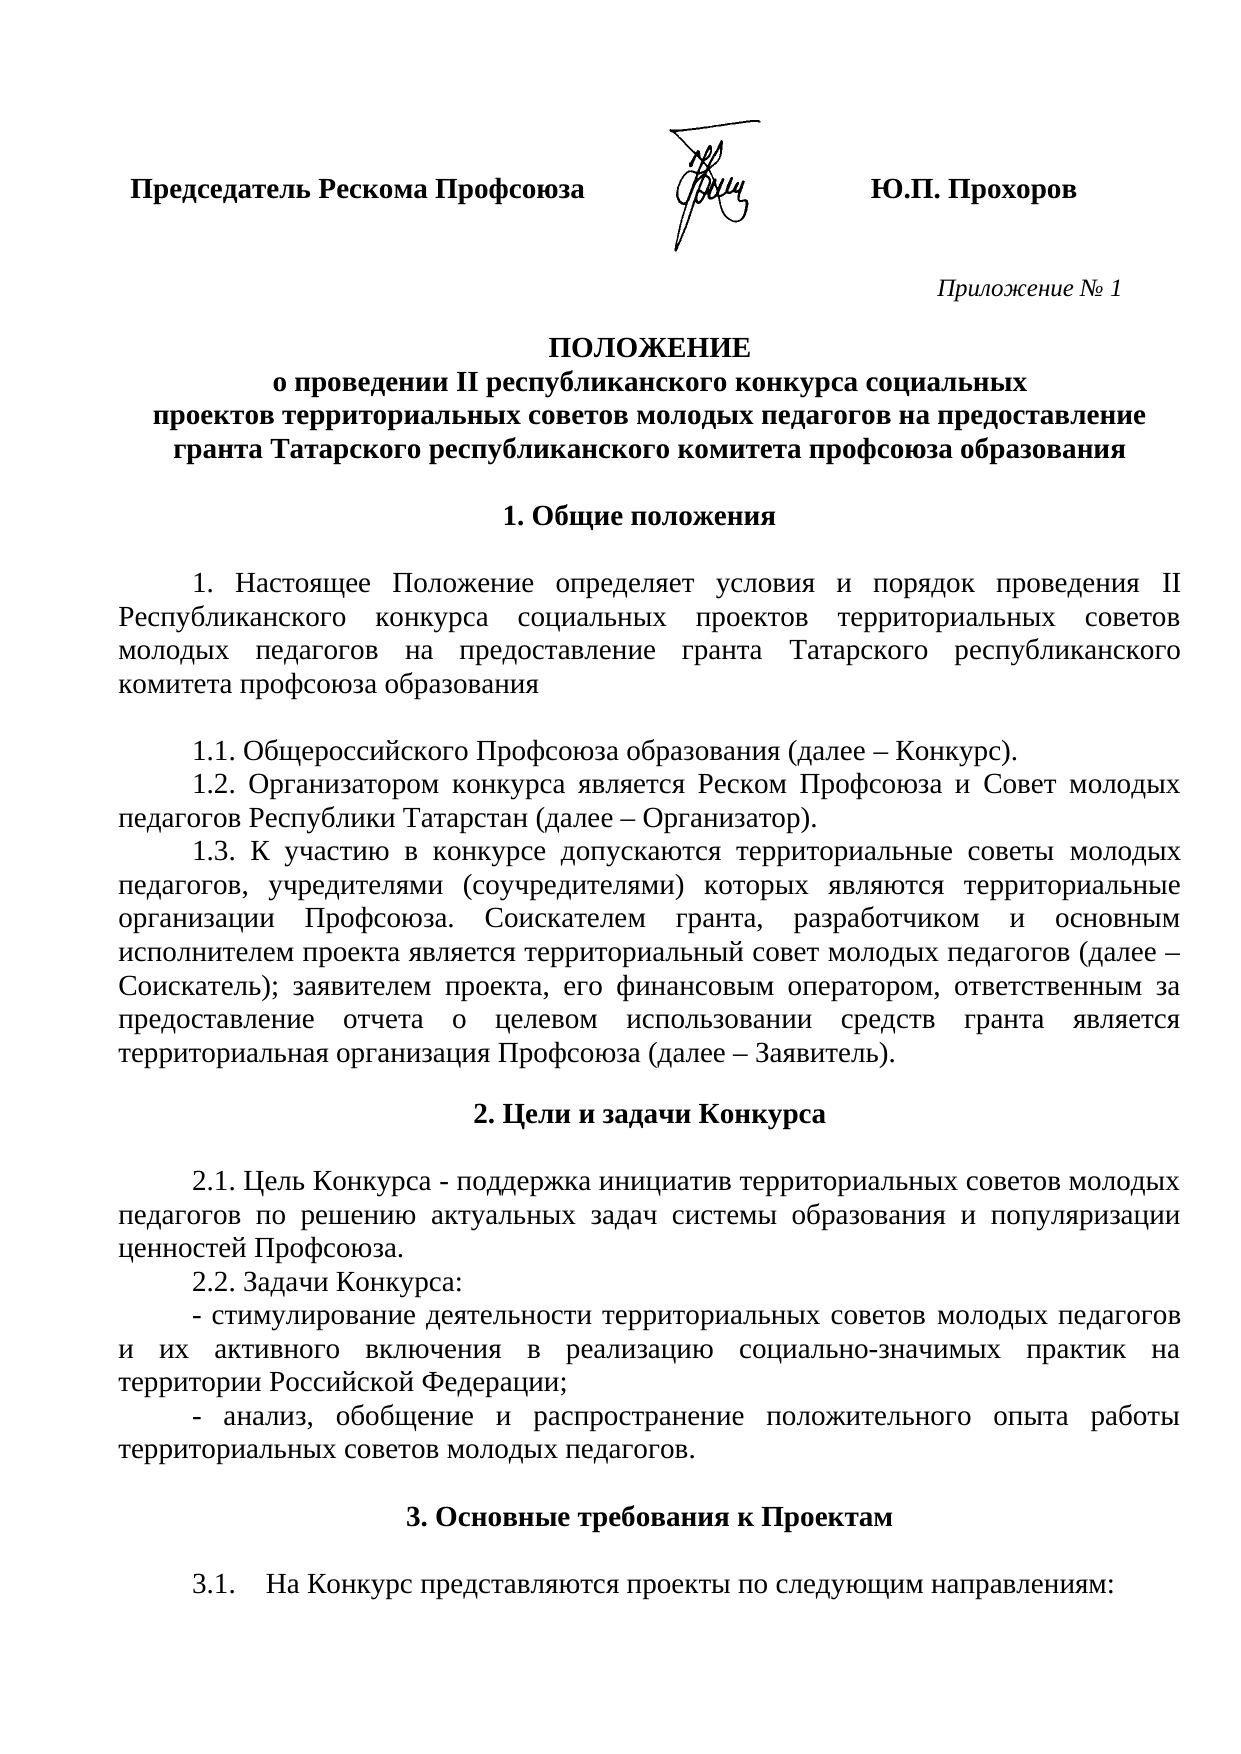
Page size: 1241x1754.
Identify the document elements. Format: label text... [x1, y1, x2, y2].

text - анализ, обобщение и распространение положительного опыта работы территориальных советов молодых педагогов. [118, 1398, 1181, 1465]
picture [666, 118, 765, 254]
text 2.2. Задачи Конкурса: [118, 1264, 1181, 1297]
text о проведении II республиканского конкурса социальных [118, 364, 1181, 397]
text 3. Основные требования к Проектам [118, 1499, 1181, 1532]
list 1. Настоящее Положение определяет условия и порядок проведения II Республиканского конкурса социальных проектов территориальных советов молодых педагогов на предоставление гранта Татарского республиканского комитета профсоюза образования [118, 565, 1181, 699]
text 2. Цели и задачи Конкурса [118, 1096, 1181, 1130]
text 1.1. Общероссийского Профсоюза образования (далее – Конкурс). [118, 733, 1181, 766]
table_header [655, 118, 786, 273]
table_header Ю.П. Прохоров [786, 118, 1180, 273]
text 1.2. Организатором конкурса является Реском Профсоюза и Совет молодых педагогов Республики Татарстан (далее – Организатор). [118, 766, 1181, 833]
text Приложение № 1 [118, 273, 1181, 302]
text проектов территориальных советов молодых педагогов на предоставление гранта Татарского республиканского комитета профсоюза образования [118, 397, 1181, 464]
text 1. Общие положения [118, 498, 1181, 532]
text 2.1. Цель Конкурса - поддержка инициатив территориальных советов молодых педагогов по решению актуальных задач системы образования и популяризации ценностей Профсоюза. [118, 1163, 1181, 1264]
text ПОЛОЖЕНИЕ [118, 330, 1181, 364]
table_header Председатель Рескома Профсоюза [119, 118, 655, 273]
text 3.1. На Конкурс представляются проекты по следующим направлениям: [118, 1566, 1181, 1599]
text 1.3. К участию в конкурсе допускаются территориальные советы молодых педагогов, учредителями (соучредителями) которых являются территориальные организации Профсоюза. Соискателем гранта, разработчиком и основным исполнителем проекта является территориальный совет молодых педагогов (далее – Соискатель); заявителем проекта, его финансовым оператором, ответственным за предоставление отчета о целевом использовании средств гранта является территориальная организация Профсоюза (далее – Заявитель). [118, 833, 1181, 1068]
text - стимулирование деятельности территориальных советов молодых педагогов и их активного включения в реализацию социально-значимых практик на территории Российской Федерации; [118, 1297, 1181, 1398]
